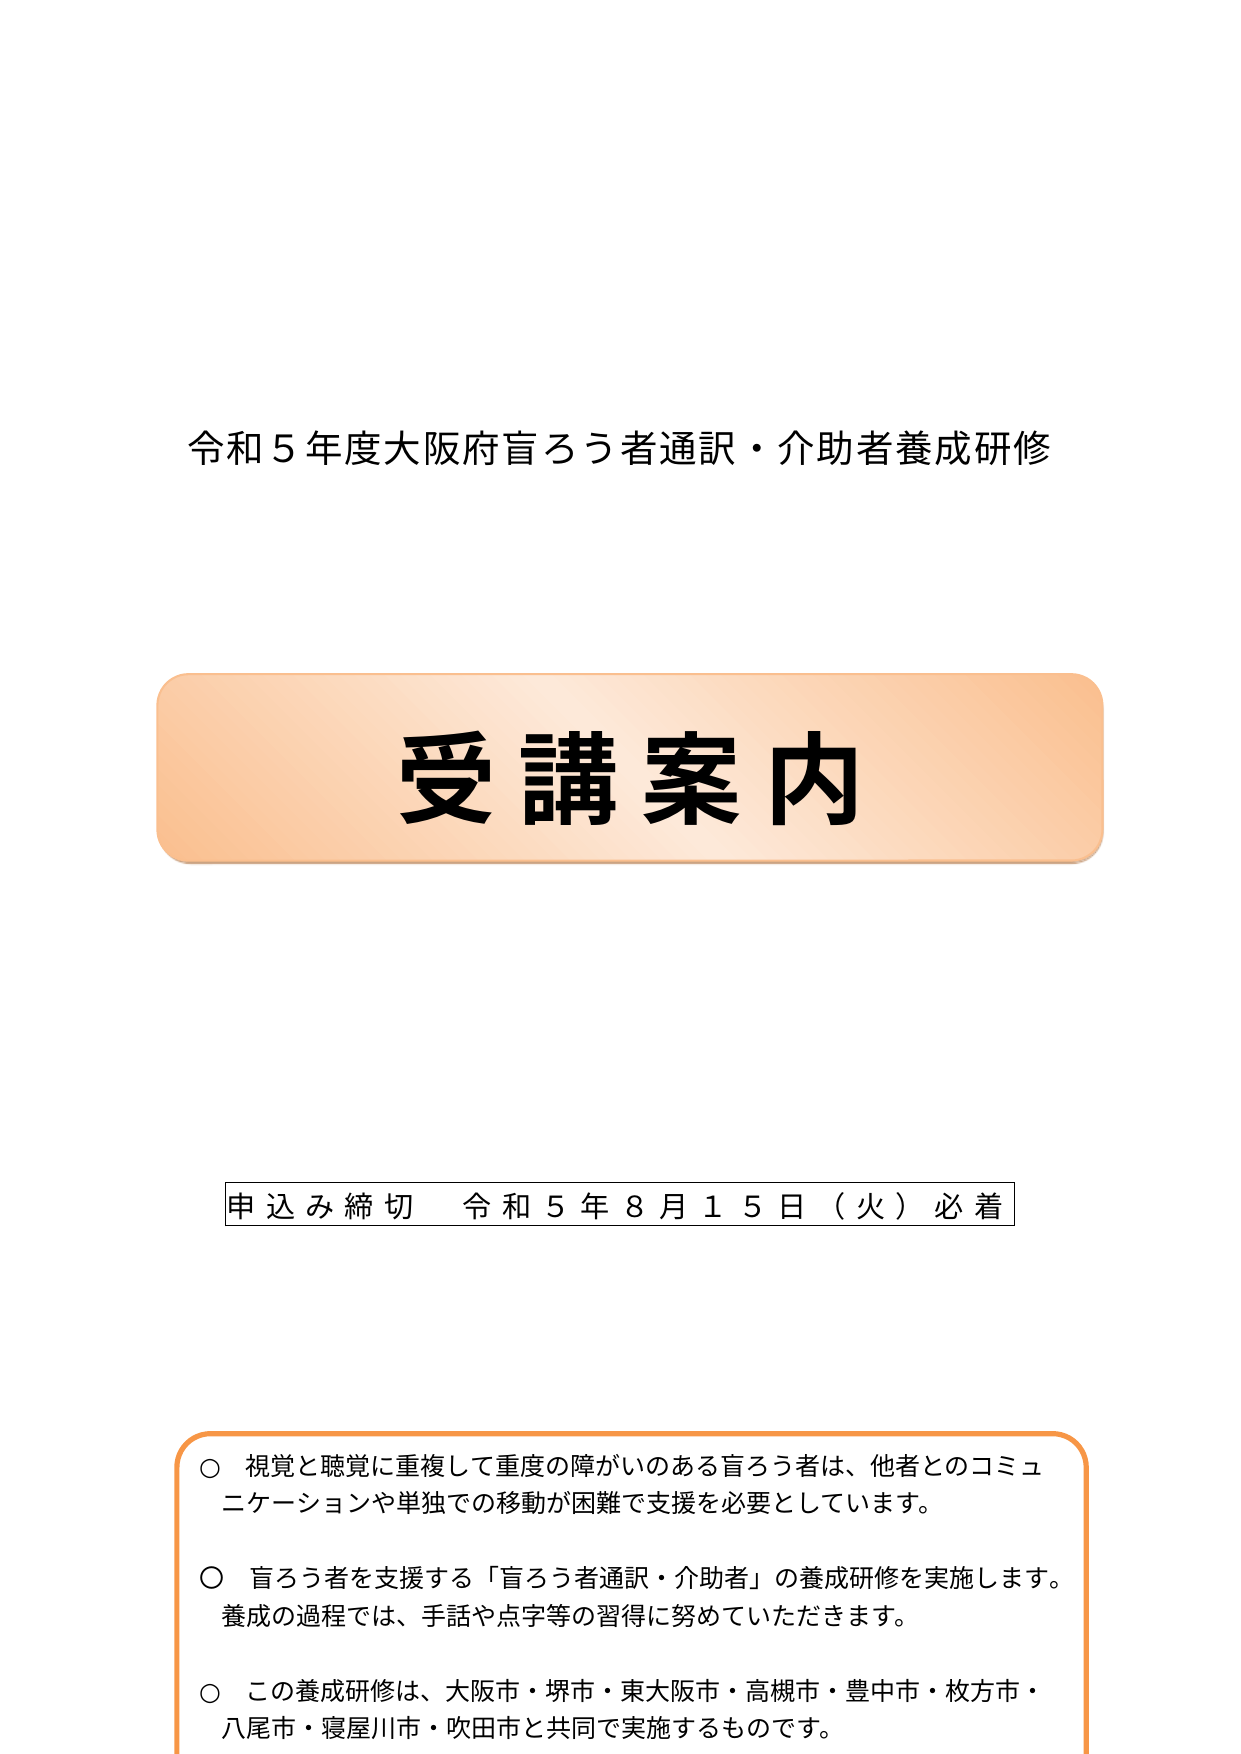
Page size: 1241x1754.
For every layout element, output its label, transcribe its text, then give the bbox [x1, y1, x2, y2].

text 申込み締切 令和５年８月１５日（火）必着 [157, 1174, 1083, 1234]
text 令和５年度大阪府盲ろう者通訳・介助者養成研修 [157, 416, 1083, 477]
